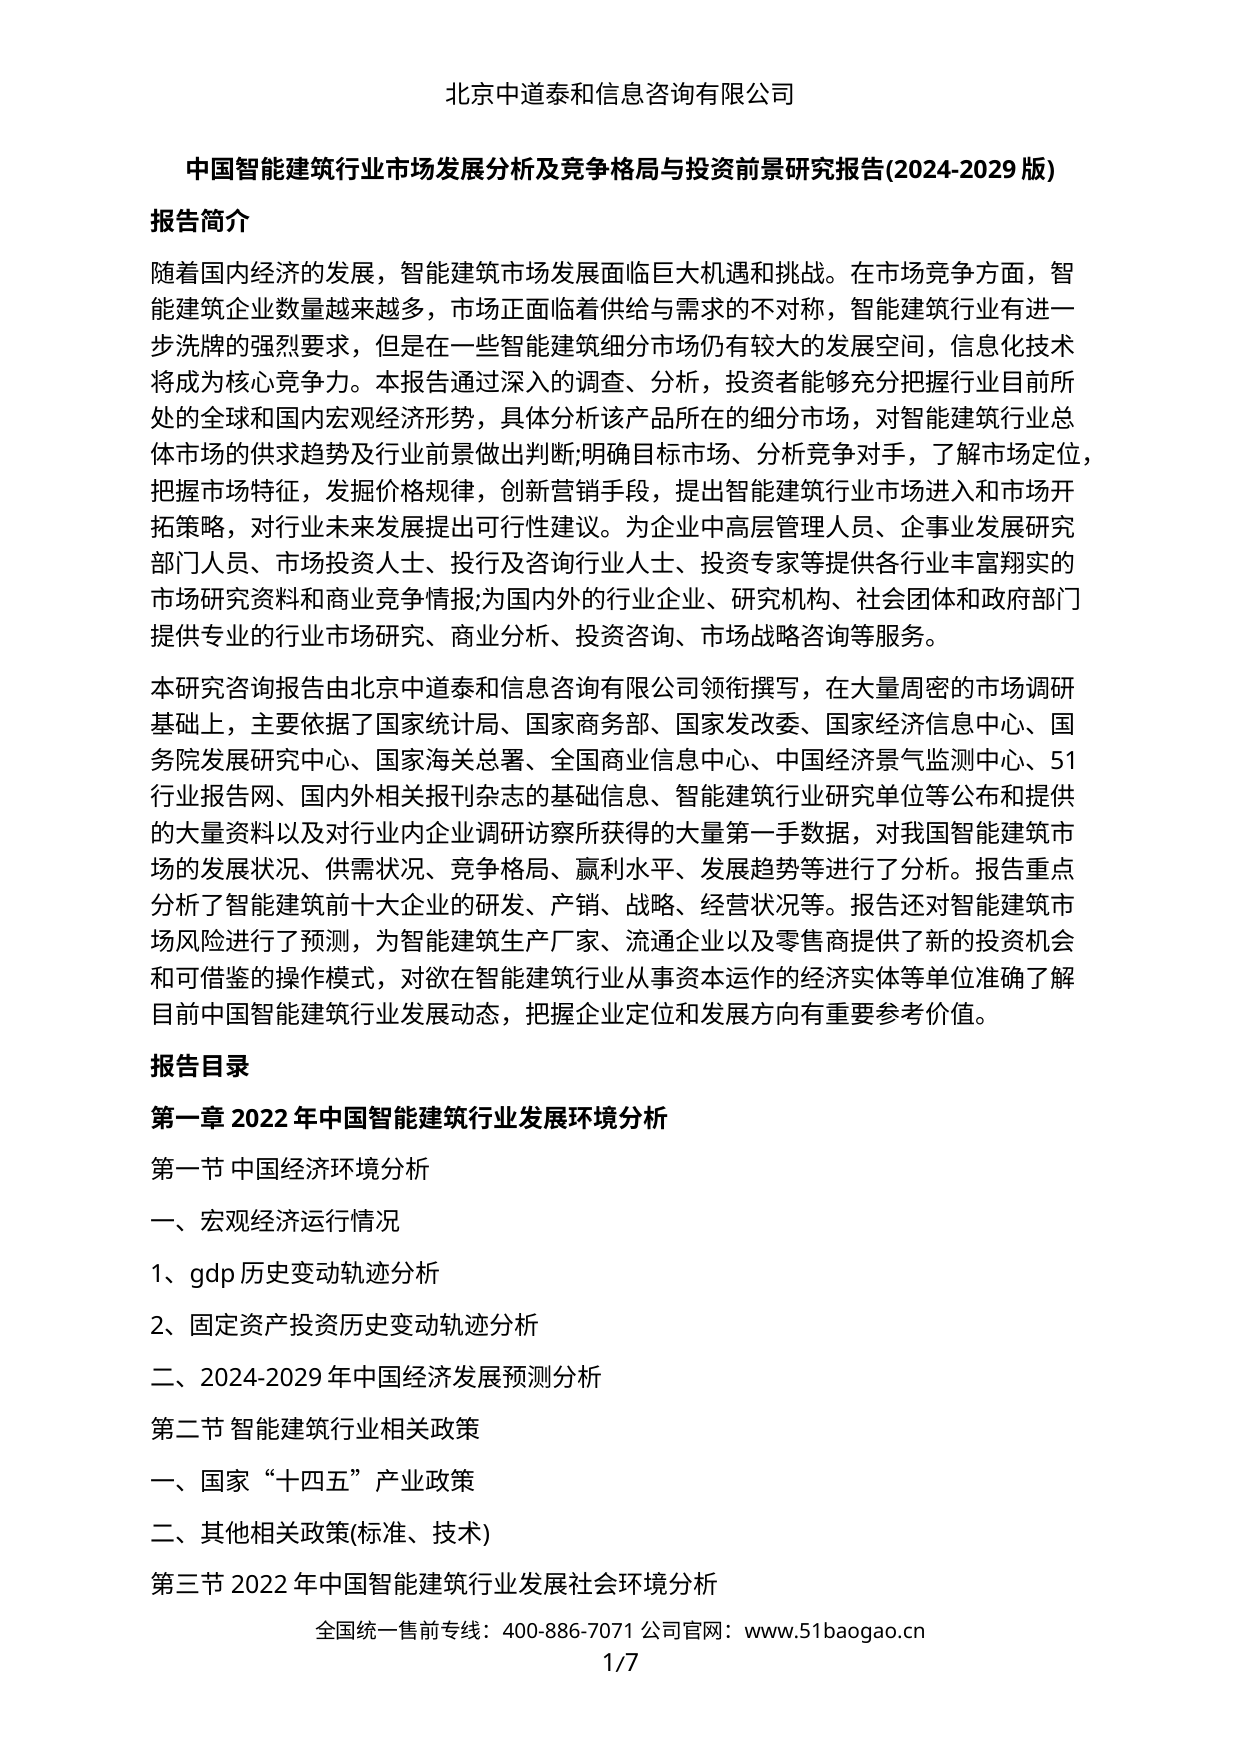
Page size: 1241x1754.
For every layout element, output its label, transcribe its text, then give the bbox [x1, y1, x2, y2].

text 第一章 2022年中国智能建筑行业发展环境分析 [150, 1098, 1090, 1134]
text 中国智能建筑行业市场发展分析及竞争格局与投资前景研究报告(2024-2029版) [150, 150, 1090, 186]
text 2、固定资产投资历史变动轨迹分析 [150, 1306, 1090, 1342]
text 二、2024-2029年中国经济发展预测分析 [150, 1357, 1090, 1394]
text 随着国内经济的发展，智能建筑市场发展面临巨大机遇和挑战。在市场竞争方面，智能建筑企业数量越来越多，市场正面临着供给与需求的不对称，智能建筑行业有进一步洗牌的强烈要求，但是在一些智能建筑细分市场仍有较大的发展空间，信息化技术将成为核心竞争力。本报告通过深入的调查、分析，投资者能够充分把握行业目前所处的全球和国内宏观经济形势，具体分析该产品所在的细分市场，对智能建筑行业总体市场的供求趋势及行业前景做出判断;明确目标市场、分析竞争对手，了解市场定位，把握市场特征，发掘价格规律，创新营销手段，提出智能建筑行业市场进入和市场开拓策略，对行业未来发展提出可行性建议。为企业中高层管理人员、企事业发展研究部门人员、市场投资人士、投行及咨询行业人士、投资专家等提供各行业丰富翔实的市场研究资料和商业竞争情报;为国内外的行业企业、研究机构、社会团体和政府部门提供专业的行业市场研究、商业分析、投资咨询、市场战略咨询等服务。 [150, 254, 1090, 652]
text 第二节 智能建筑行业相关政策 [150, 1409, 1090, 1446]
text 1、gdp历史变动轨迹分析 [150, 1254, 1090, 1290]
text 二、其他相关政策(标准、技术) [150, 1513, 1090, 1549]
text 报告简介 [150, 202, 1090, 238]
text 第三节 2022年中国智能建筑行业发展社会环境分析 [150, 1565, 1090, 1601]
text 本研究咨询报告由北京中道泰和信息咨询有限公司领衔撰写，在大量周密的市场调研基础上，主要依据了国家统计局、国家商务部、国家发改委、国家经济信息中心、国务院发展研究中心、国家海关总署、全国商业信息中心、中国经济景气监测中心、51行业报告网、国内外相关报刊杂志的基础信息、智能建筑行业研究单位等公布和提供的大量资料以及对行业内企业调研访察所获得的大量第一手数据，对我国智能建筑市场的发展状况、供需状况、竞争格局、赢利水平、发展趋势等进行了分析。报告重点分析了智能建筑前十大企业的研发、产销、战略、经营状况等。报告还对智能建筑市场风险进行了预测，为智能建筑生产厂家、流通企业以及零售商提供了新的投资机会和可借鉴的操作模式，对欲在智能建筑行业从事资本运作的经济实体等单位准确了解目前中国智能建筑行业发展动态，把握企业定位和发展方向有重要参考价值。 [150, 668, 1090, 1031]
text 第一节 中国经济环境分析 [150, 1150, 1090, 1186]
text 一、宏观经济运行情况 [150, 1202, 1090, 1238]
text 一、国家“十四五”产业政策 [150, 1461, 1090, 1497]
text 报告目录 [150, 1046, 1090, 1082]
